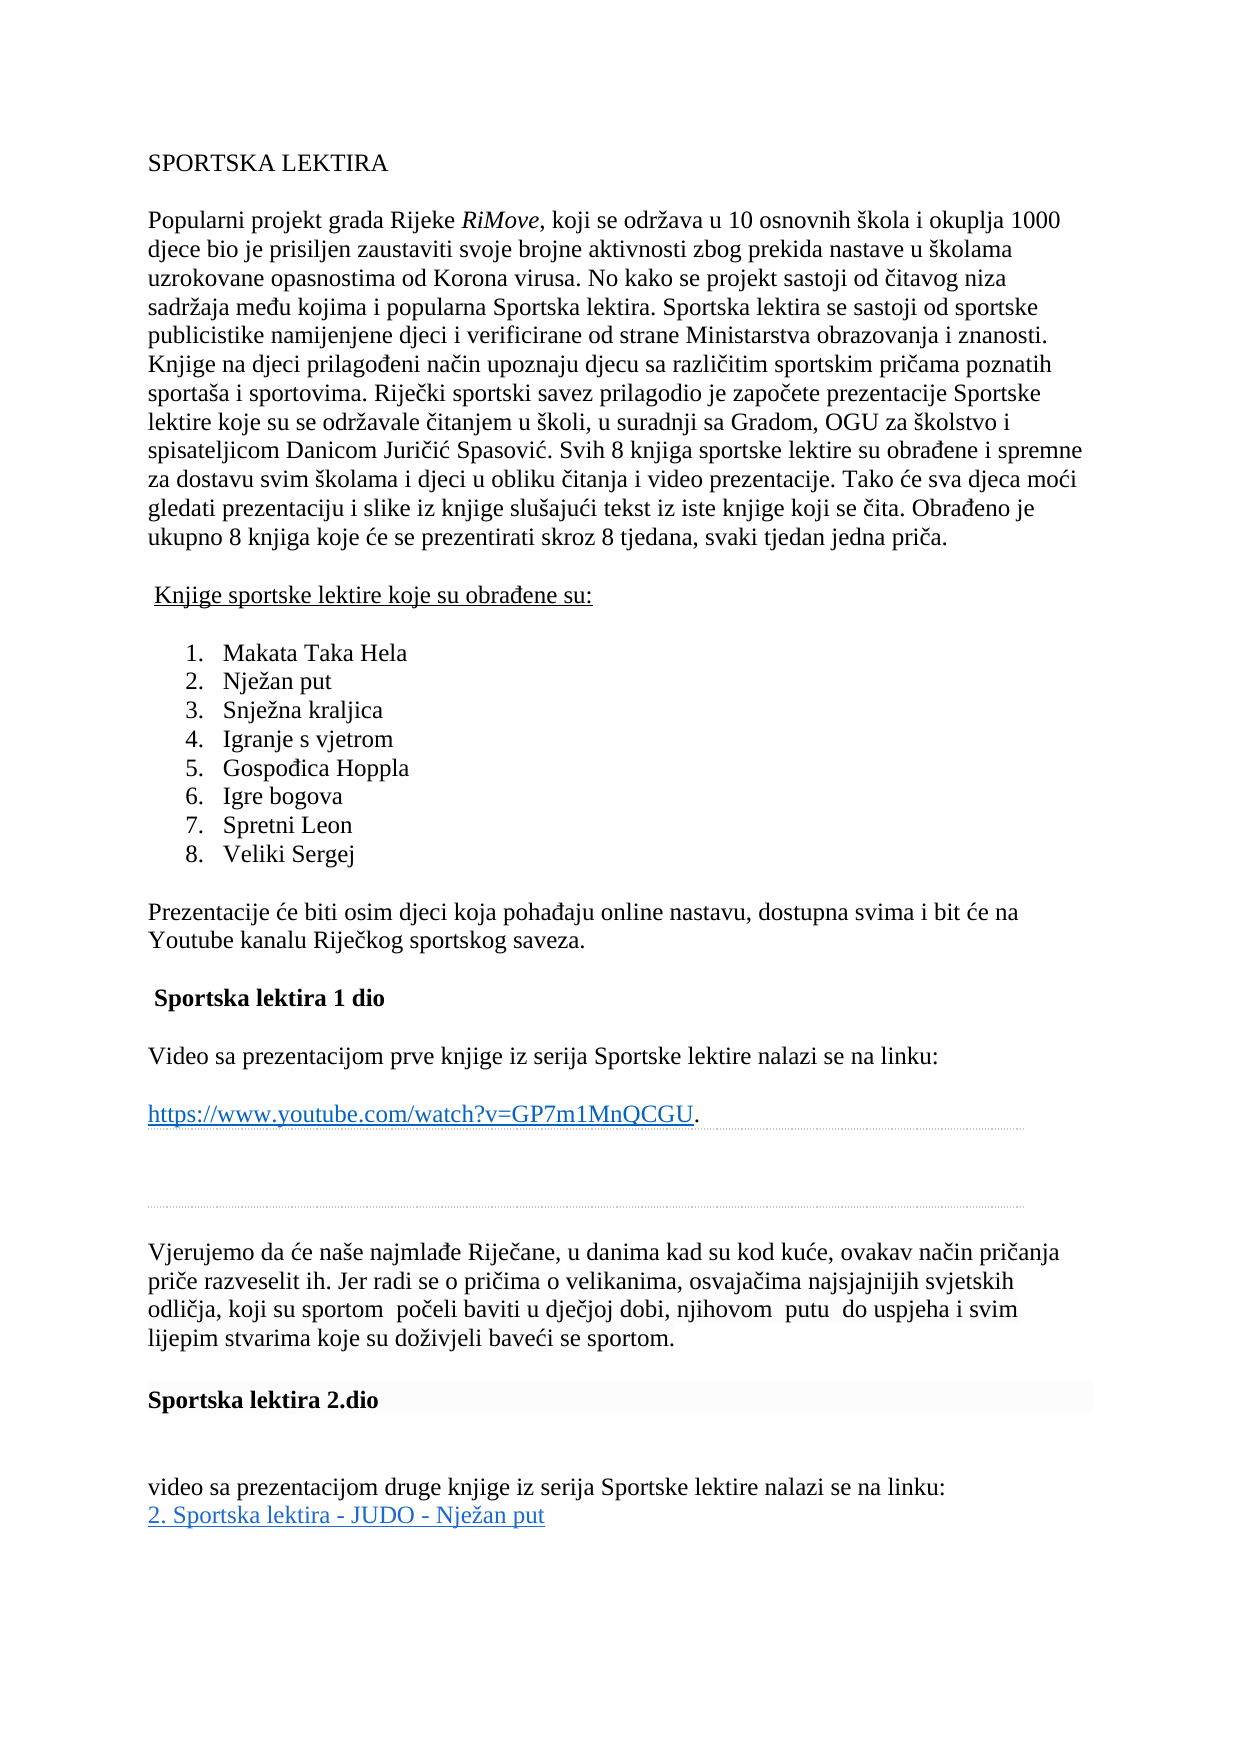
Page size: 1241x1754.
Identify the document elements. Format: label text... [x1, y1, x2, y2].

text Sportska lektira 1 dio [148, 983, 1093, 1012]
text Vjerujemo da će naše najmlađe Riječane, u danima kad su kod kuće, ovakav način pričanja priče razveselit ih. Jer radi se o pričima o velikanima, osvajačima najsjajnijih svjetskih odličja, koji su sportom počeli baviti u dječjoj dobi, njihovom putu do uspjeha i svim lijepim stvarima koje su doživjeli baveći se sportom. [148, 1237, 1093, 1352]
text Popularni projekt grada Rijeke RiMove, koji se održava u 10 osnovnih škola i okuplja 1000 djece bio je prisiljen zaustaviti svoje brojne aktivnosti zbog prekida nastave u školama uzrokovane opasnostima od Korona virusa. No kako se projekt sastoji od čitavog niza sadržaja među kojima i popularna Sportska lektira. Sportska lektira se sastoji od sportske publicistike namijenjene djeci i verificirane od strane Ministarstva obrazovanja i znanosti. Knjige na djeci prilagođeni način upoznaju djecu sa različitim sportskim pričama poznatih sportaša i sportovima. Riječki sportski savez prilagodio je započete prezentacije Sportske lektire koje su se održavale čitanjem u školi, u suradnji sa Gradom, OGU za školstvo i spisateljicom Danicom Juričić Spasović. Svih 8 knjiga sportske lektire su obrađene i spremne za dostavu svim školama i djeci u obliku čitanja i video prezentacije. Tako će sva djeca moći gledati prezentaciju i slike iz knjige slušajući tekst iz iste knjige koji se čita. Obrađeno je ukupno 8 knjiga koje će se prezentirati skroz 8 tjedana, svaki tjedan jedna priča. [148, 206, 1093, 551]
text 2. Sportska lektira - JUDO - Nježan put [148, 1501, 1093, 1529]
text Sportska lektira 2.dio [148, 1381, 1093, 1414]
text https://www.youtube.com/watch?v=GP7m1MnQCGU. [148, 1099, 1093, 1128]
table_header [148, 1128, 1023, 1206]
text Knjige sportske lektire koje su obrađene su: [148, 580, 1093, 608]
text Prezentacije će biti osim djeci koja pohađaju online nastavu, dostupna svima i bit će na Youtube kanalu Riječkog sportskog saveza. [148, 897, 1093, 954]
list Nježan put [185, 666, 1093, 695]
list Igre bogova [185, 781, 1093, 810]
list Snježna kraljica [185, 695, 1093, 724]
text SPORTSKA LEKTIRA [148, 148, 1093, 176]
text video sa prezentacijom druge knjige iz serija Sportske lektire nalazi se na linku: [148, 1472, 1093, 1501]
list Igranje s vjetrom [185, 724, 1093, 753]
list Veliki Sergej [185, 839, 1093, 868]
list Spretni Leon [185, 810, 1093, 839]
list Makata Taka Hela [185, 638, 1093, 666]
list Gospođica Hoppla [185, 753, 1093, 781]
text Video sa prezentacijom prve knjige iz serija Sportske lektire nalazi se na linku: [148, 1041, 1093, 1070]
